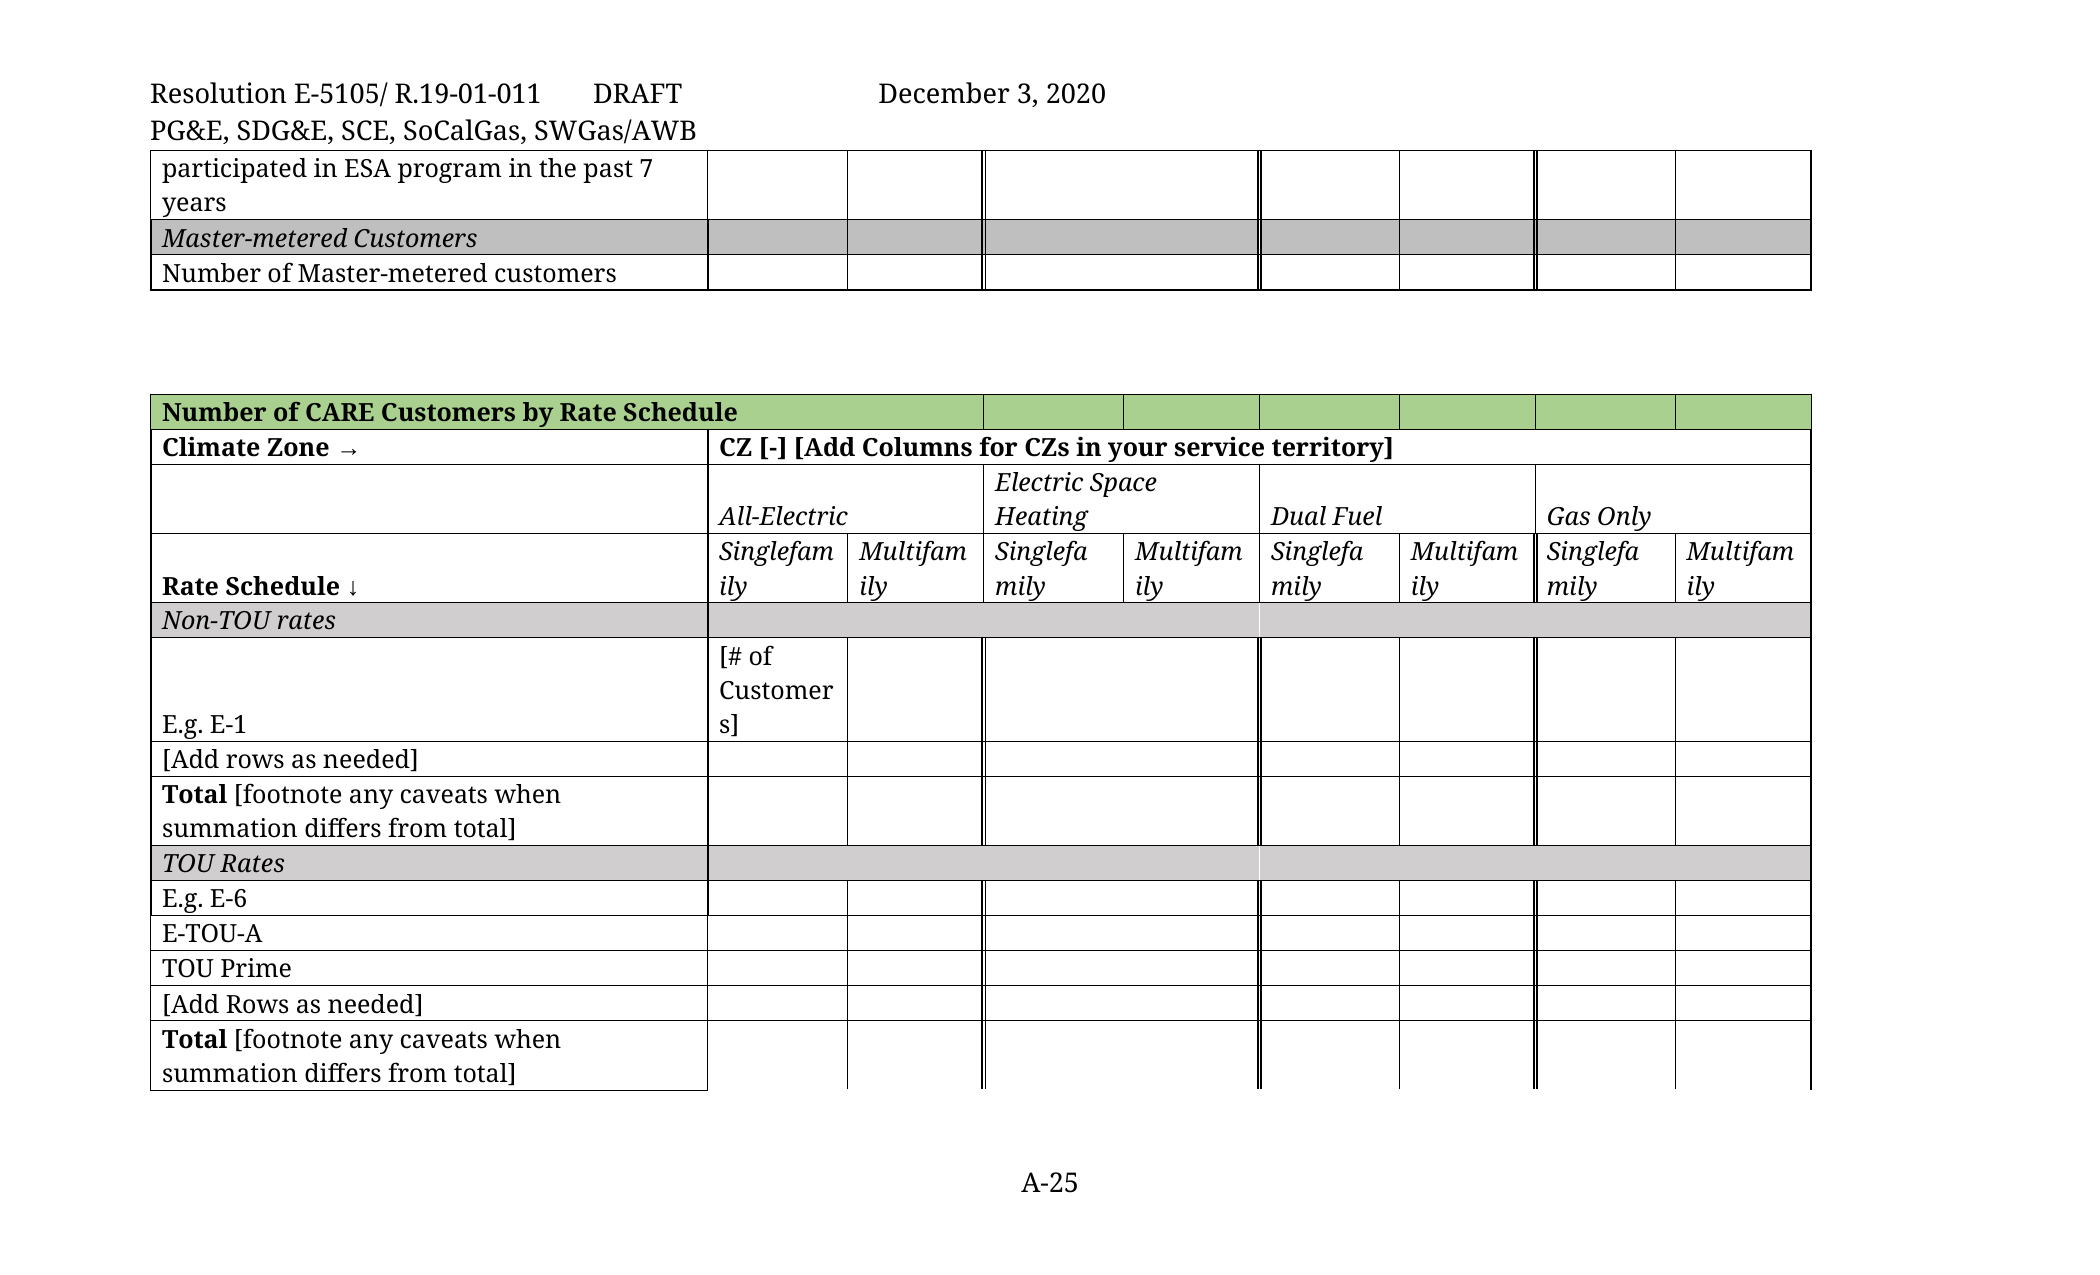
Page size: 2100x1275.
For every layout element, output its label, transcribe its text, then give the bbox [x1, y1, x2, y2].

table_header [984, 395, 1123, 429]
table_cell [1400, 951, 1533, 985]
table_cell Singlefamily [1260, 534, 1399, 602]
table_cell [1400, 638, 1533, 741]
table_cell [848, 881, 981, 915]
table_cell All-Electric [709, 465, 983, 533]
table_header [1400, 395, 1535, 429]
table_cell [848, 1021, 981, 1089]
table_cell [1124, 777, 1257, 845]
table_cell [1262, 638, 1399, 741]
table_cell [1676, 1021, 1810, 1089]
table_cell Dual Fuel [1260, 465, 1535, 533]
table_cell Non-TOU rates [152, 603, 707, 637]
table_cell Singlefamily [1538, 534, 1675, 602]
table_cell [1676, 220, 1810, 254]
table_cell [1400, 151, 1533, 219]
table_cell [1124, 951, 1257, 985]
table_cell [1538, 951, 1675, 985]
table_cell [1262, 742, 1399, 776]
table_cell [1675, 603, 1810, 637]
table_cell [848, 220, 981, 254]
table_cell [1538, 220, 1675, 254]
table_cell Singlefamily [984, 534, 1123, 602]
table_cell [1260, 603, 1399, 637]
table_cell [709, 846, 848, 880]
table_cell [986, 151, 1124, 219]
table_cell [1124, 881, 1257, 915]
table_cell [1262, 881, 1399, 915]
table_header Number of CARE Customers by Rate Schedule [151, 395, 983, 429]
table_cell [1676, 742, 1810, 776]
table_cell [1676, 255, 1810, 289]
table_header [1536, 395, 1675, 429]
table_cell [848, 603, 984, 637]
table_cell Multifamily [1124, 534, 1259, 602]
table_cell [1124, 986, 1257, 1020]
table_header [1260, 395, 1399, 429]
table_cell [1124, 846, 1259, 880]
table_cell [986, 1021, 1124, 1089]
table_cell [1399, 846, 1535, 880]
table_cell [708, 916, 847, 950]
table_cell Rate Schedule ↓ [152, 534, 707, 602]
table_cell [1538, 986, 1675, 1020]
table_cell [986, 881, 1124, 915]
table_cell Singlefamily [709, 534, 847, 602]
table_cell [709, 603, 848, 637]
table_cell [848, 742, 981, 776]
table_cell [1124, 603, 1259, 637]
table_cell [1676, 881, 1810, 915]
table_cell [1538, 916, 1675, 950]
table_cell [986, 742, 1124, 776]
table_cell [708, 1021, 847, 1089]
table_cell [1400, 255, 1533, 289]
table_cell [986, 777, 1124, 845]
table_cell [Add rows as needed] [152, 742, 707, 776]
table_cell Gas Only [1536, 465, 1810, 533]
table_cell Multifamily [1400, 534, 1533, 602]
table_cell [1262, 951, 1399, 985]
table_cell [848, 951, 981, 985]
table_cell [1262, 255, 1399, 289]
table_cell [1400, 986, 1533, 1020]
table_cell [1262, 916, 1399, 950]
table_cell [848, 151, 981, 219]
table_cell [1399, 603, 1535, 637]
table_cell [708, 151, 847, 219]
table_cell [151, 151, 707, 219]
table_cell [# of Customers] [709, 638, 847, 741]
table_cell [1262, 777, 1399, 845]
table_cell [708, 951, 847, 985]
table_cell [848, 846, 984, 880]
table_cell [1124, 742, 1257, 776]
table_cell [1538, 1021, 1675, 1089]
table_cell [1538, 777, 1675, 845]
table_cell Multifamily [1676, 534, 1810, 602]
table_cell [1260, 846, 1399, 880]
table_cell Total [footnote any caveats when summation differs from total] [151, 1021, 707, 1089]
table_cell [1124, 255, 1257, 289]
table_cell [986, 255, 1124, 289]
table_cell [709, 742, 847, 776]
table_cell [1400, 916, 1533, 950]
table_header [1124, 395, 1259, 429]
table_cell [848, 777, 981, 845]
table_cell E.g. E-1 [152, 638, 707, 741]
table_cell [1535, 846, 1675, 880]
table_cell [1262, 220, 1399, 254]
table_cell Electric Space Heating [984, 465, 1259, 533]
table_cell E-TOU-A [151, 916, 707, 950]
table_header [1676, 395, 1811, 429]
table_cell [1124, 1021, 1257, 1089]
table_cell [1676, 638, 1810, 741]
table_cell [1400, 1021, 1533, 1089]
table_cell [1675, 846, 1810, 880]
table_cell [1676, 151, 1810, 219]
table_cell CZ [-] [Add Columns for CZs in your service territory] [709, 430, 1810, 464]
table_cell [1124, 220, 1257, 254]
table_cell Multifamily [848, 534, 983, 602]
table_cell E.g. E-6 [152, 881, 707, 915]
table_cell [1400, 881, 1533, 915]
table_cell [1262, 986, 1399, 1020]
table_cell [1262, 151, 1399, 219]
table_cell [1676, 916, 1810, 950]
table_cell [1400, 742, 1533, 776]
table_cell [1538, 151, 1675, 219]
table_cell [848, 638, 981, 741]
table_cell [1538, 742, 1675, 776]
table_cell [1538, 638, 1675, 741]
table_cell [1262, 1021, 1399, 1089]
table_cell Climate Zone → [152, 430, 707, 464]
table_cell [1538, 255, 1675, 289]
table_cell [984, 846, 1124, 880]
table_cell [708, 986, 847, 1020]
table_cell Number of Master-metered customers [152, 255, 707, 289]
table_cell [1400, 777, 1533, 845]
table_cell [1535, 603, 1675, 637]
table_cell Total [footnote any caveats when summation differs from total] [152, 777, 707, 845]
table_cell Master-metered Customers [152, 220, 707, 254]
table_cell [1676, 951, 1810, 985]
table_cell [1676, 777, 1810, 845]
table_cell [986, 986, 1124, 1020]
table_cell [1400, 220, 1533, 254]
table_cell [986, 916, 1124, 950]
table_cell [709, 881, 847, 915]
table_cell [1124, 151, 1257, 219]
table_cell [709, 255, 847, 289]
table_cell [1124, 916, 1257, 950]
table_cell [1538, 881, 1675, 915]
table_cell [709, 220, 847, 254]
table_cell [848, 986, 981, 1020]
table_cell [986, 220, 1124, 254]
table_cell [1676, 986, 1810, 1020]
table_cell [848, 916, 981, 950]
table_cell [986, 951, 1124, 985]
table_cell [984, 603, 1124, 637]
table_cell [848, 255, 981, 289]
table_cell [709, 777, 847, 845]
table_cell [152, 465, 707, 533]
table_cell [986, 638, 1124, 741]
table_cell TOU Prime [151, 951, 707, 985]
table_cell [1124, 638, 1257, 741]
table_cell TOU Rates [152, 846, 707, 880]
table_cell [Add Rows as needed] [151, 986, 707, 1020]
